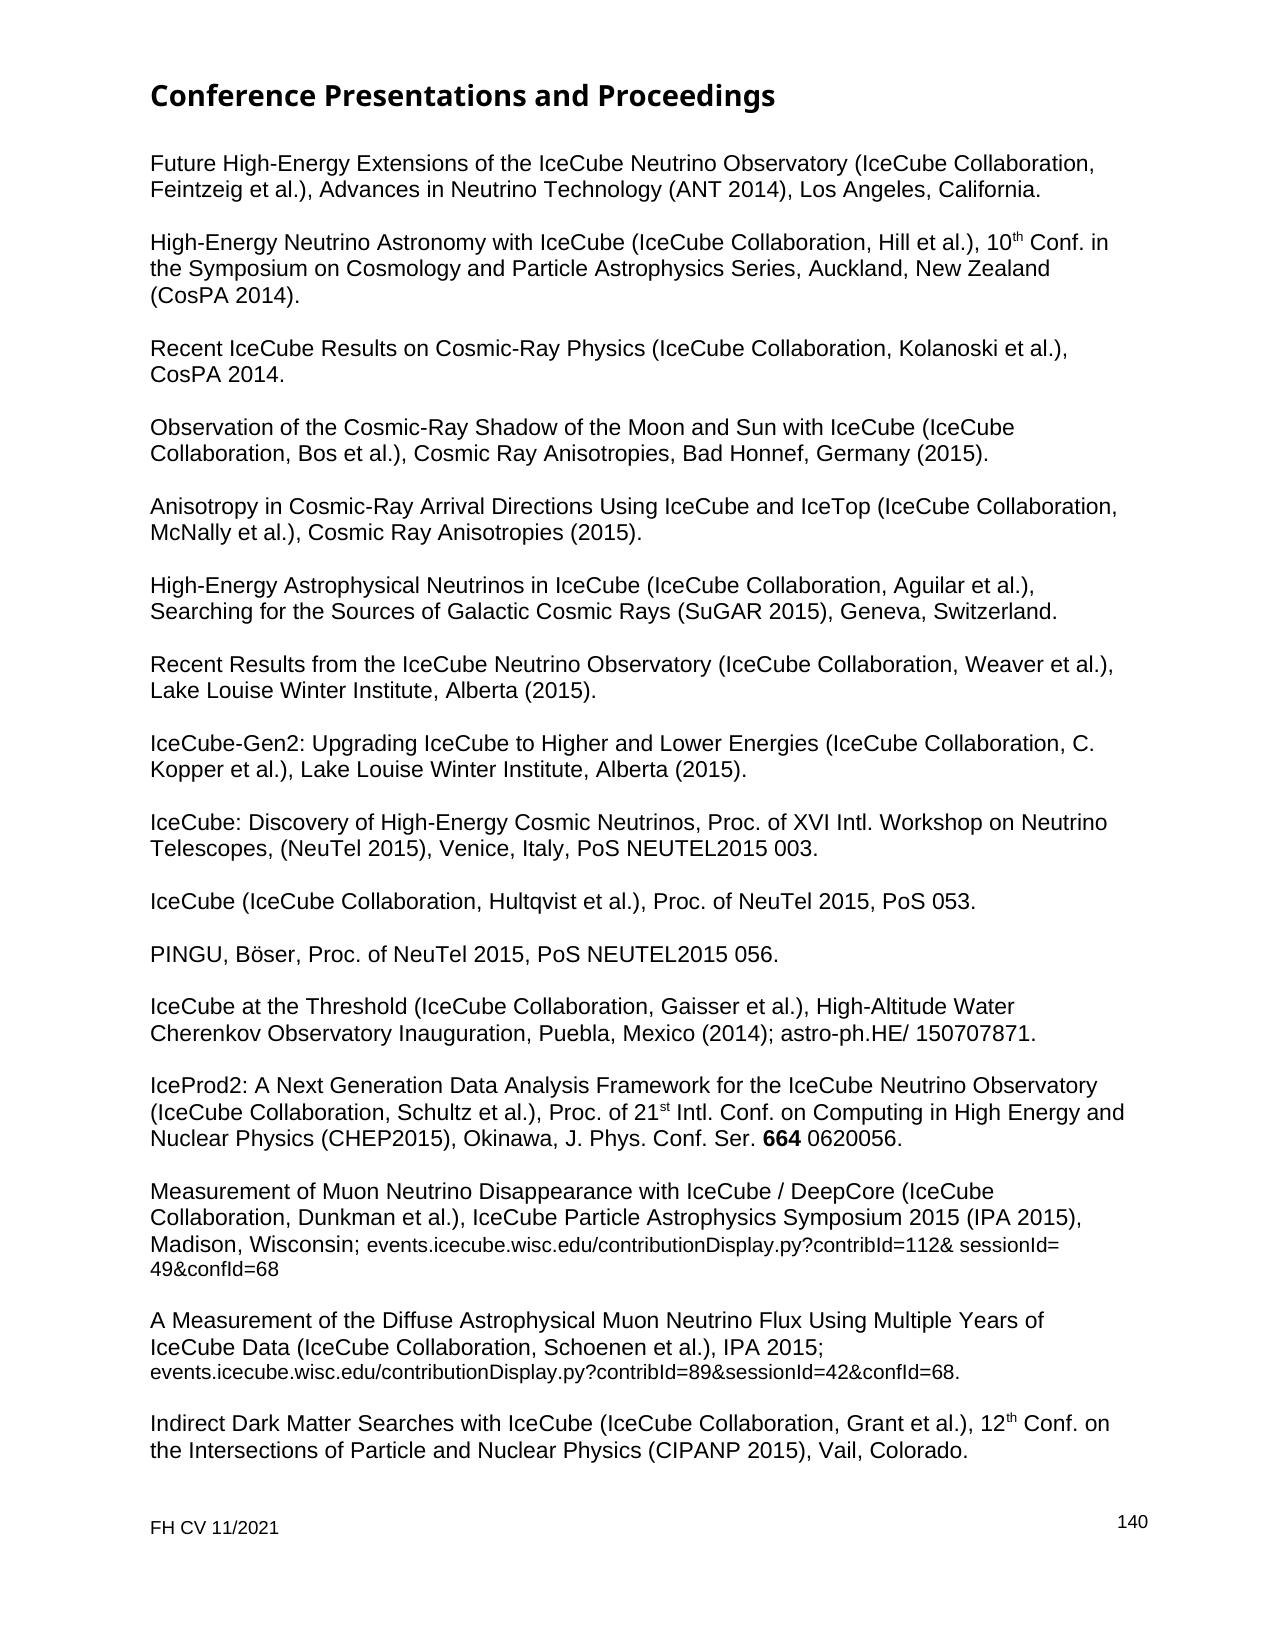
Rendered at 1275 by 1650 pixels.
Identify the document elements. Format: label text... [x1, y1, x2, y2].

text Recent Results from the IceCube Neutrino Observatory (IceCube Collaboration, Weaver et al.), Lake Louise Winter Institute, Alberta (2015). [150, 651, 1125, 703]
text Indirect Dark Matter Searches with IceCube (IceCube Collaboration, Grant et al.), 12th Conf. on the Intersections of Particle and Nuclear Physics (CIPANP 2015), Vail, Colorado. [150, 1410, 1125, 1463]
text IceCube-Gen2: Upgrading IceCube to Higher and Lower Energies (IceCube Collaboration, C. Kopper et al.), Lake Louise Winter Institute, Alberta (2015). [150, 730, 1125, 782]
text IceProd2: A Next Generation Data Analysis Framework for the IceCube Neutrino Observatory (IceCube Collaboration, Schultz et al.), Proc. of 21st Intl. Conf. on Computing in High Energy and Nuclear Physics (CHEP2015), Okinawa, J. Phys. Conf. Ser. 664 0620056. [150, 1072, 1125, 1151]
text Measurement of Muon Neutrino Disappearance with IceCube / DeepCore (IceCube Collaboration, Dunkman et al.), IceCube Particle Astrophysics Symposium 2015 (IPA 2015), Madison, Wisconsin; events.icecube.wisc.edu/contributionDisplay.py?contribId=112& sessionId= 49&confId=68 [150, 1178, 1125, 1281]
text Future High-Energy Extensions of the IceCube Neutrino Observatory (IceCube Collaboration, Feintzeig et al.), Advances in Neutrino Technology (ANT 2014), Los Angeles, California. [150, 150, 1125, 203]
text IceCube (IceCube Collaboration, Hultqvist et al.), Proc. of NeuTel 2015, PoS 053. [150, 888, 1125, 914]
text High-Energy Astrophysical Neutrinos in IceCube (IceCube Collaboration, Aguilar et al.), Searching for the Sources of Galactic Cosmic Rays (SuGAR 2015), Geneva, Switzerland. [150, 572, 1125, 624]
text Observation of the Cosmic-Ray Shadow of the Moon and Sun with IceCube (IceCube Collaboration, Bos et al.), Cosmic Ray Anisotropies, Bad Honnef, Germany (2015). [150, 413, 1125, 466]
text High-Energy Neutrino Astronomy with IceCube (IceCube Collaboration, Hill et al.), 10th Conf. in the Symposium on Cosmology and Particle Astrophysics Series, Auckland, New Zealand (CosPA 2014). [150, 229, 1125, 308]
text IceCube: Discovery of High-Energy Cosmic Neutrinos, Proc. of XVI Intl. Workshop on Neutrino Telescopes, (NeuTel 2015), Venice, Italy, PoS NEUTEL2015 003. [150, 809, 1125, 862]
text Recent IceCube Results on Cosmic-Ray Physics (IceCube Collaboration, Kolanoski et al.), CosPA 2014. [150, 334, 1125, 387]
text Anisotropy in Cosmic-Ray Arrival Directions Using IceCube and IceTop (IceCube Collaboration, McNally et al.), Cosmic Ray Anisotropies (2015). [150, 493, 1125, 545]
text IceCube at the Threshold (IceCube Collaboration, Gaisser et al.), High-Altitude Water Cherenkov Observatory Inauguration, Puebla, Mexico (2014); astro-ph.HE/ 150707871. [150, 993, 1125, 1046]
text PINGU, Böser, Proc. of NeuTel 2015, PoS NEUTEL2015 056. [150, 941, 1125, 967]
text A Measurement of the Diffuse Astrophysical Muon Neutrino Flux Using Multiple Years of IceCube Data (IceCube Collaboration, Schoenen et al.), IPA 2015; events.icecube.wisc.edu/contributionDisplay.py?contribId=89&sessionId=42&confId=68. [150, 1307, 1125, 1384]
